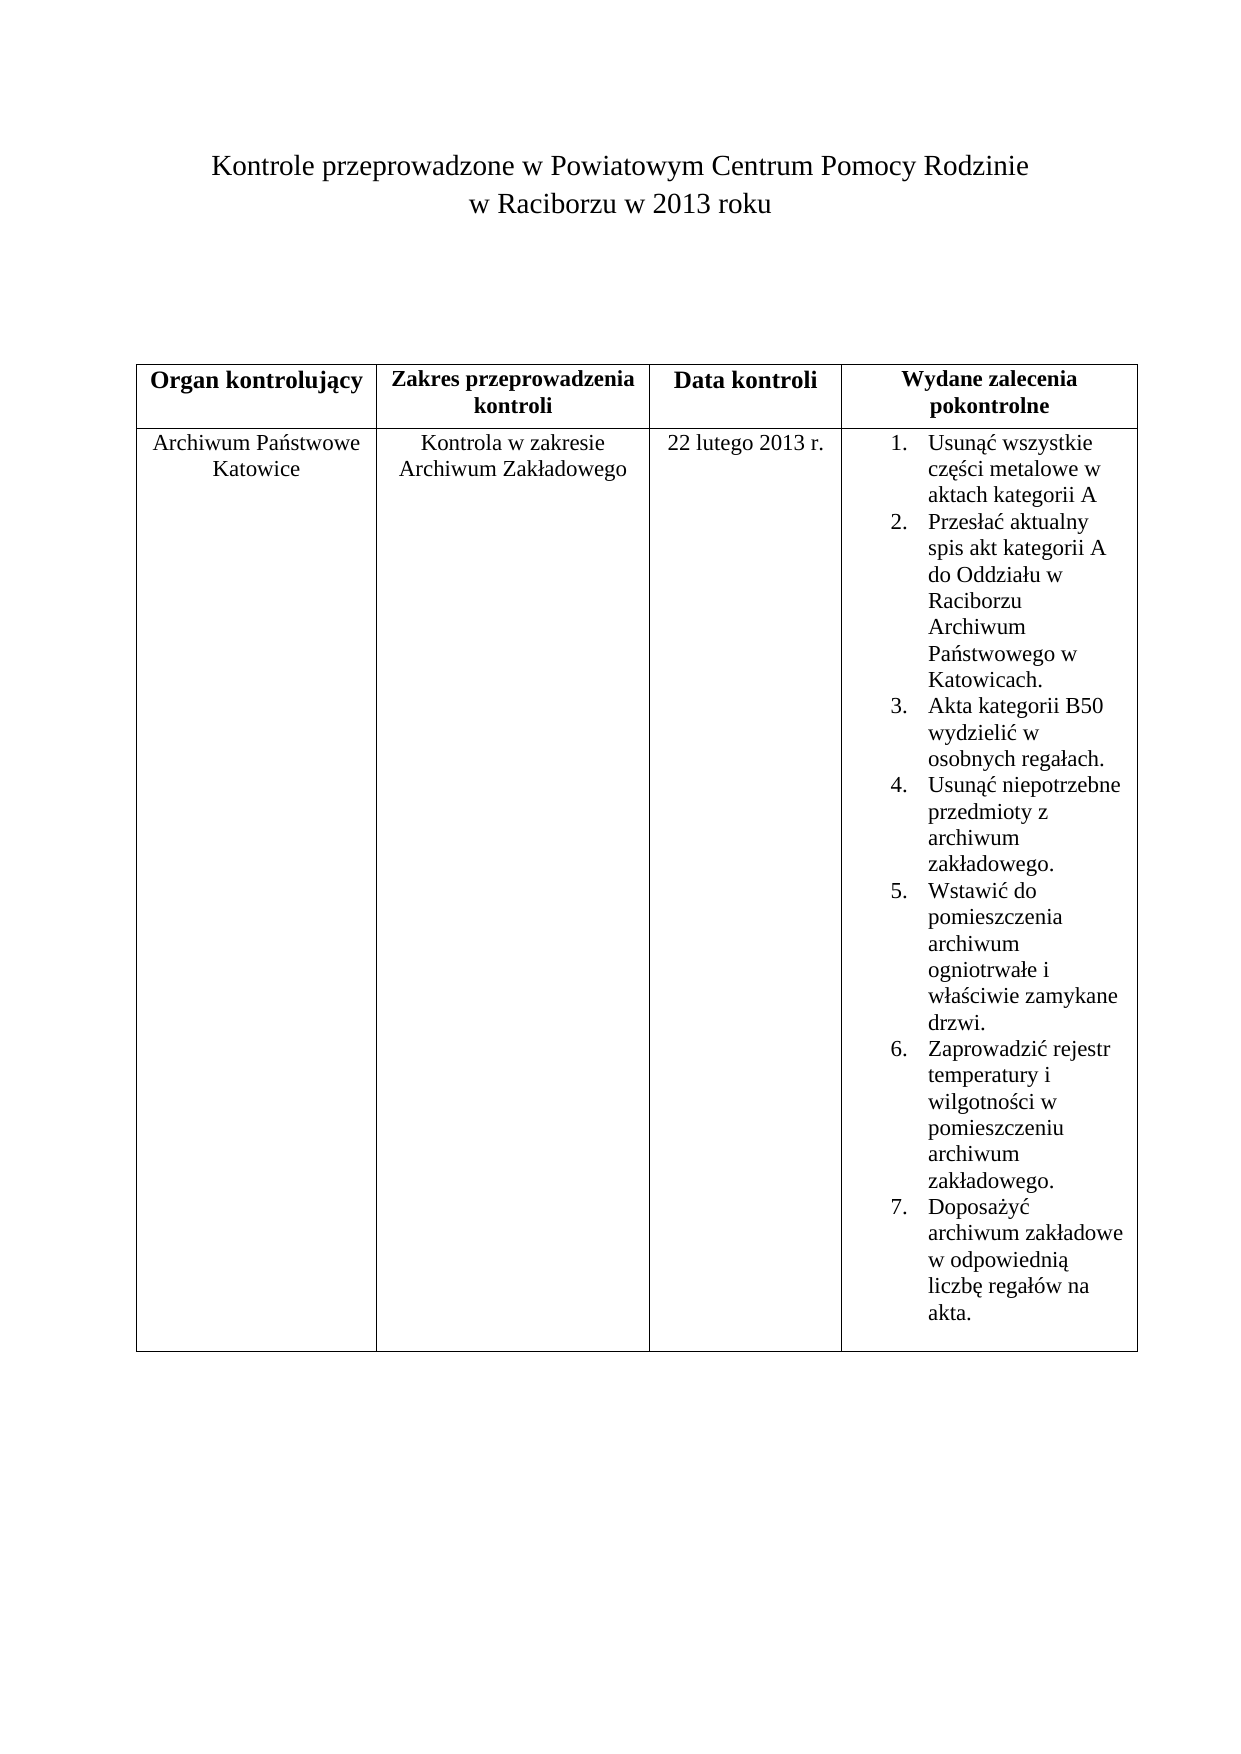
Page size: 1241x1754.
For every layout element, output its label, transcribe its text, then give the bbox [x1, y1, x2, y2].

table_cell 22 lutego 2013 r. [650, 429, 841, 1351]
table_header Organ kontrolujący [137, 365, 376, 428]
table_cell Archiwum Państwowe Katowice [137, 429, 376, 1351]
text Kontrole przeprowadzone w Powiatowym Centrum Pomocy Rodzinie w Raciborzu w 2013 roku [148, 148, 1093, 220]
table_header Wydane zalecenia pokontrolne [842, 365, 1137, 428]
table_cell Usunąć wszystkie części metalowe w aktach kategorii A Przesłać aktualny spis akt kategorii A do Oddziału w Raciborzu Archiwum Państwowego w Katowicach. Akta kategorii B50 wydzielić w osobnych regałach. Usunąć niepotrzebne przedmioty z archiwum zakładowego. Wstawić do pomieszczenia archiwum ogniotrwałe i właściwie zamykane drzwi. Zaprowadzić rejestr temperatury i wilgotności w pomieszczeniu archiwum zakładowego. Doposażyć archiwum zakładowe w odpowiednią liczbę regałów na akta. [842, 429, 1137, 1351]
table_header Zakres przeprowadzenia kontroli [377, 365, 649, 428]
table_header Data kontroli [650, 365, 841, 428]
table_cell Kontrola w zakresie Archiwum Zakładowego [377, 429, 649, 1351]
